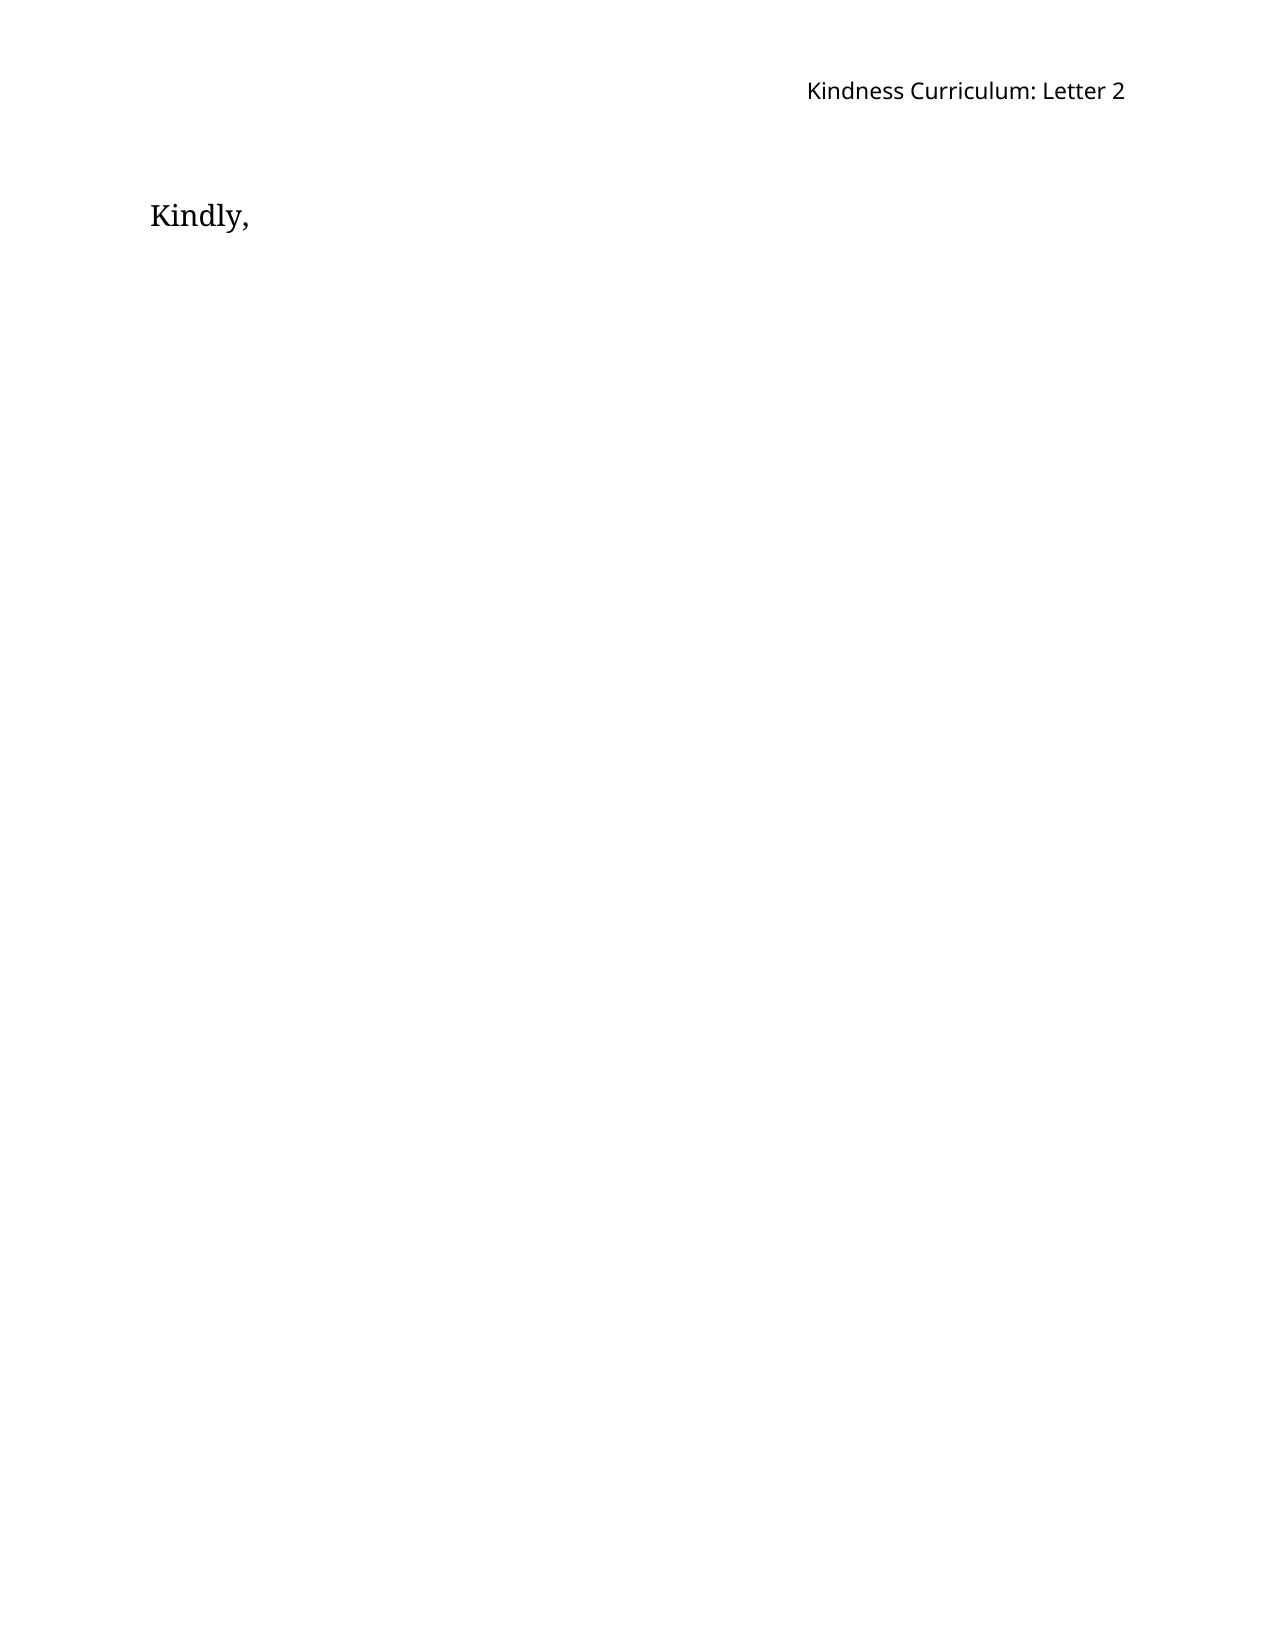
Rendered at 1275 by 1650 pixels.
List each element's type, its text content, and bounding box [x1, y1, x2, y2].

text Kindly, [150, 196, 1125, 235]
